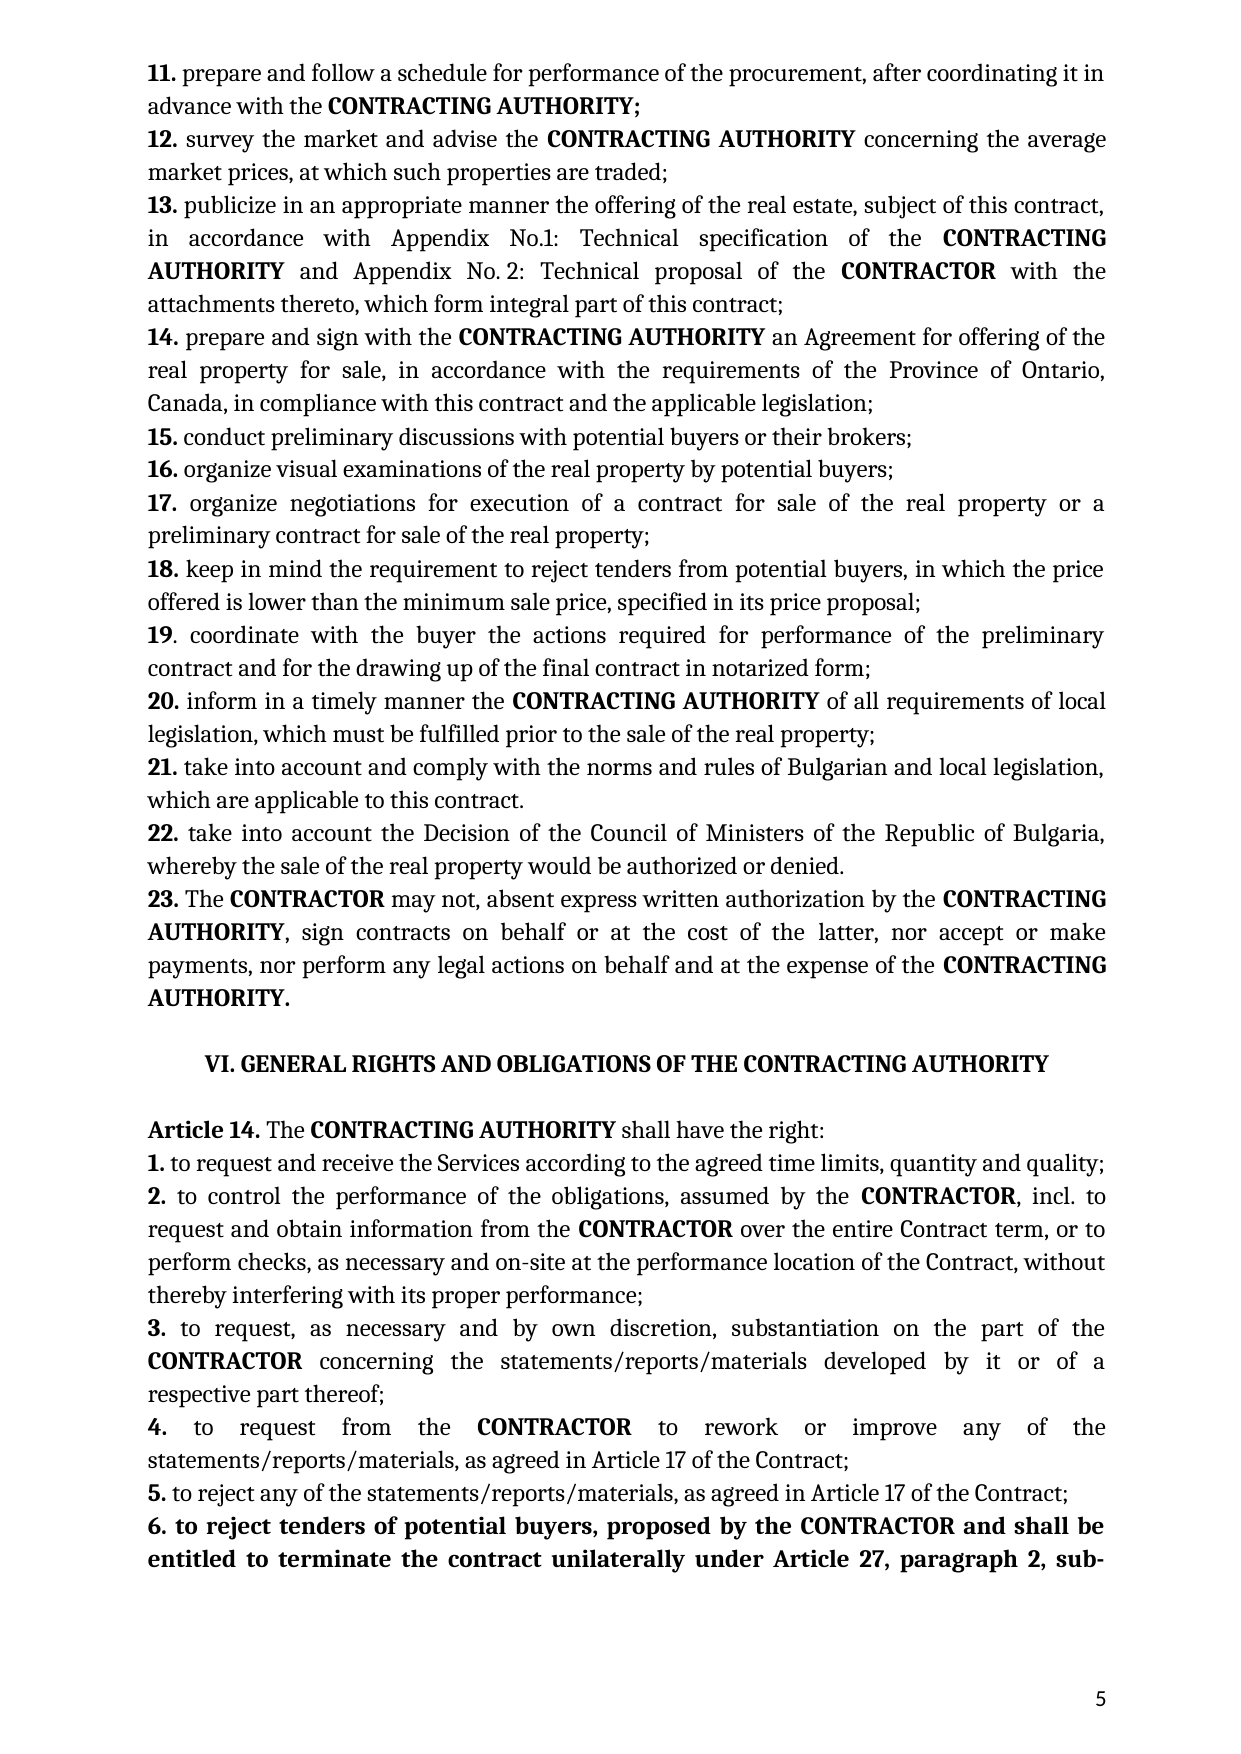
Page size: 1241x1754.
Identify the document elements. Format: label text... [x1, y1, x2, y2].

text VI. GENERAL RIGHTS AND OBLIGATIONS OF THE CONTRACTING AUTHORITY [148, 1050, 1106, 1078]
text 19. coordinate with the buyer the actions required for performance of the preliminary contract and for the drawing up of the final contract in notarized form; [148, 621, 1106, 682]
text 3. to request, as necessary and by own discretion, substantiation on the part of the CONTRACTOR concerning the statements/reports/materials developed by it or of a respective part thereof; [148, 1314, 1106, 1409]
text 1. to request and receive the Services according to the agreed time limits, quantity and quality; [148, 1149, 1106, 1178]
text 4. to request from the CONTRACTOR to rework or improve any of the statements/reports/materials, as agreed in Article 17 of the Contract; [148, 1413, 1106, 1475]
text 12. survey the market and advise the CONTRACTING AUTHORITY concerning the average market prices, at which such properties are traded; [148, 125, 1106, 187]
text Article 14. The CONTRACTING AUTHORITY shall have the right: [148, 1116, 1106, 1144]
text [148, 1512, 1106, 1574]
text 14. prepare and sign with the CONTRACTING AUTHORITY an Agreement for offering of the real property for sale, in accordance with the requirements of the Province of Ontario, Canada, in compliance with this contract and the applicable legislation; [148, 323, 1106, 418]
text 13. publicize in an appropriate manner the offering of the real estate, subject of this contract, in accordance with Appendix No.1: Technical specification of the CONTRACTING AUTHORITY and Appendix No. 2: Technical proposal of the CONTRACTOR with the attachments thereto, which form integral part of this contract; [148, 191, 1106, 319]
list 23. The CONTRACTOR may not, absent express written authorization by the CONTRACTING AUTHORITY, sign contracts on behalf or at the cost of the latter, nor accept or make payments, nor perform any legal actions on behalf and at the expense of the CONTRACTING AUTHORITY. [148, 885, 1106, 1012]
text 17. organize negotiations for execution of a contract for sale of the real property or a preliminary contract for sale of the real property; [148, 488, 1106, 550]
list 20. inform in a timely manner the CONTRACTING AUTHORITY of all requirements of local legislation, which must be fulfilled prior to the sale of the real property; [148, 687, 1106, 748]
text 2. to control the performance of the obligations, assumed by the CONTRACTOR, incl. to request and obtain information from the CONTRACTOR over the entire Contract term, or to perform checks, as necessary and on-site at the performance location of the Contract, without thereby interfering with its proper performance; [148, 1182, 1106, 1310]
list 21. take into account and comply with the norms and rules of Bulgarian and local legislation, which are applicable to this contract. [148, 753, 1106, 814]
text 16. organize visual examinations of the real property by potential buyers; [148, 455, 1106, 484]
text 5. to reject any of the statements/reports/materials, as agreed in Article 17 of the Contract; [148, 1479, 1106, 1508]
text 15. conduct preliminary discussions with potential buyers or their brokers; [148, 422, 1106, 451]
list 22. take into account the Decision of the Council of Ministers of the Republic of Bulgaria, whereby the sale of the real property would be authorized or denied. [148, 819, 1106, 880]
text 11. prepare and follow a schedule for performance of the procurement, after coordinating it in advance with the CONTRACTING AUTHORITY; [148, 59, 1106, 121]
text 18. keep in mind the requirement to reject tenders from potential buyers, in which the price offered is lower than the minimum sale price, specified in its price proposal; [148, 554, 1106, 616]
